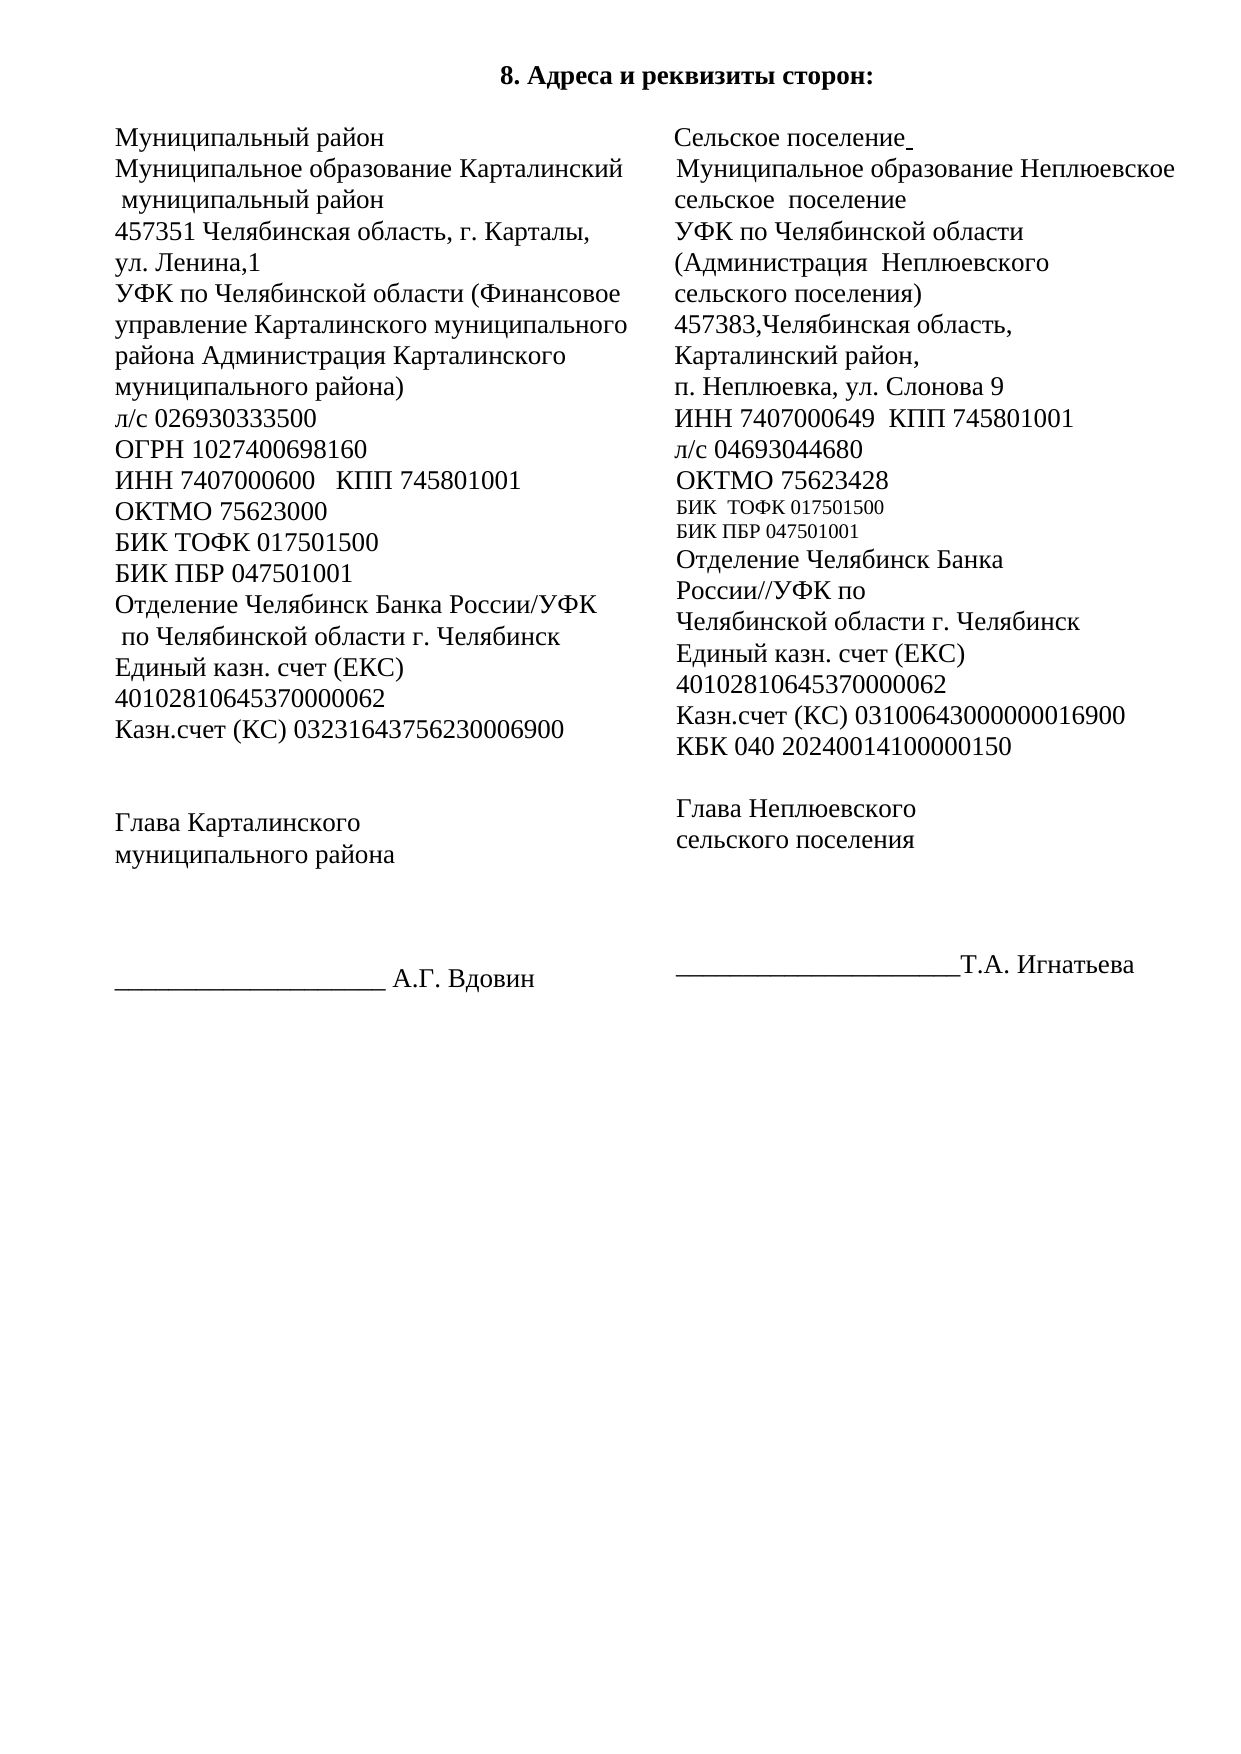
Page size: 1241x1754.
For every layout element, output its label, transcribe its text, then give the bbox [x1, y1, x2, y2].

table_header Муниципальный район Муниципальное образование Карталинский муниципальный район 457351 Челябинская область, г. Карталы, ул. Ленина,1 УФК по Челябинской области (Финансовое управление Карталинского муниципального района Администрация Карталинского муниципального района) л/с 026930333500 ОГРН 1027400698160 ИНН 7407000600 КПП 745801001 ОКТМО 75623000 БИК ТОФК 017501500 БИК ПБР 047501001 Отделение Челябинск Банка России/УФК по Челябинской области г. Челябинск Единый казн. счет (ЕКС) 40102810645370000062 Казн.счет (КС) 03231643756230006900 Глава Карталинского муниципального района ____________________ А.Г. Вдовин [103, 90, 664, 1166]
list 8. Адреса и реквизиты сторон: [193, 59, 1181, 90]
table_header Сельское поселение Муниципальное образование Неплюевское сельское поселение УФК по Челябинской области (Администрация Неплюевского сельского поселения) 457383,Челябинская область, Карталинский район, п. Неплюевка, ул. Слонова 9 ИНН 7407000649 КПП 745801001 л/с 04693044680 ОКТМО 75623428 БИК ТОФК 017501500 БИК ПБР 047501001 Отделение Челябинск Банка России//УФК по Челябинской области г. Челябинск Единый казн. счет (ЕКС) 40102810645370000062 Казн.счет (КС) 03100643000000016900 КБК 040 20240014100000150 Глава Неплюевского сельского поселения _____________________Т.А. Игнатьева [665, 90, 1172, 1166]
